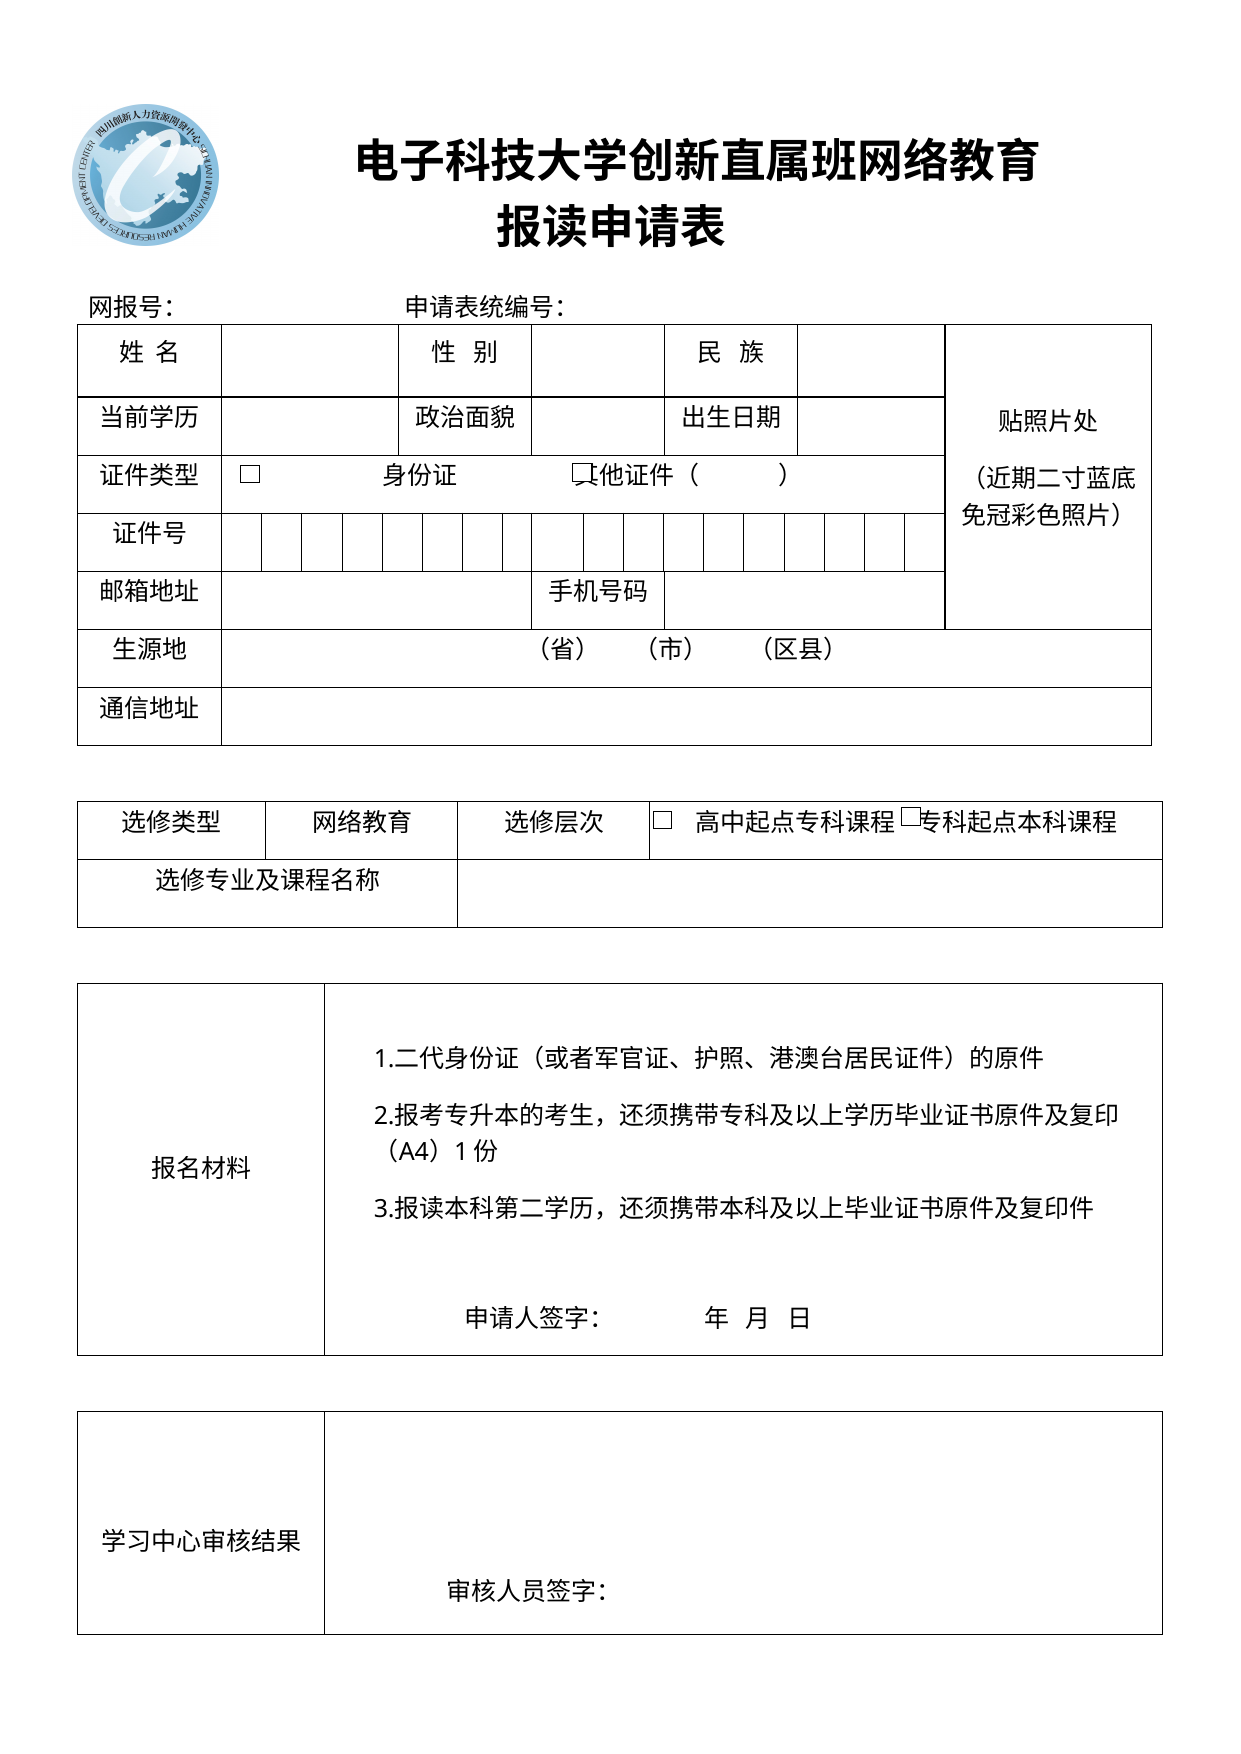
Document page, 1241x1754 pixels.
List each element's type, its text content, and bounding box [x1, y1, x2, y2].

table_cell 证件类型 [78, 456, 221, 513]
text 电子科技大学创新直属班网络教育 [219, 124, 1152, 190]
table_header 网络教育 [266, 802, 457, 859]
table_cell [624, 514, 663, 571]
table_cell 生源地 [78, 630, 221, 687]
table_cell [383, 514, 422, 571]
table_cell 手机号码 [532, 572, 664, 629]
table_cell [798, 398, 944, 454]
table_cell [532, 398, 664, 454]
table_cell [222, 514, 261, 571]
table_header 选修类型 [78, 802, 265, 859]
table_header 贴照片处 （近期二寸蓝底免冠彩色照片） [946, 325, 1151, 629]
table_cell （省） （市） （区县） [222, 630, 1151, 687]
table_cell [532, 514, 583, 571]
table_header 性 别 [399, 325, 531, 396]
table_header [798, 325, 944, 396]
table_cell [664, 514, 703, 571]
table_cell [825, 514, 864, 571]
table_cell 身份证 其他证件（ ） [222, 456, 944, 513]
table_cell 出生日期 [665, 398, 797, 454]
table_cell [423, 514, 462, 571]
table_cell [302, 514, 342, 571]
table_header 姓 名 [78, 325, 221, 396]
table_header 学习中心审核结果 [78, 1412, 324, 1634]
table_cell [785, 514, 824, 571]
table_cell [744, 514, 784, 571]
table_cell [665, 572, 944, 629]
table_cell 政治面貌 [399, 398, 531, 454]
text 报读申请表 [89, 190, 1152, 288]
picture [72, 104, 219, 246]
table_cell [262, 514, 301, 571]
table_header 高中起点专科课程 专科起点本科课程 [650, 802, 1162, 859]
table_header 选修层次 [458, 802, 649, 859]
table_cell [584, 514, 623, 571]
table_header 1.二代身份证（或者军官证、护照、港澳台居民证件）的原件 2.报考专升本的考生，还须携带专科及以上学历毕业证书原件及复印（A4）1份 3.报读本科第二学历，还须携带本科及以上毕业证书原件及复印件 申请人签字： 年 月 日 [325, 984, 1162, 1355]
table_cell [865, 514, 904, 571]
table_cell [222, 572, 531, 629]
text 网报号： 申请表统编号： [89, 288, 1152, 324]
table_cell [458, 860, 1162, 927]
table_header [325, 1412, 1162, 1634]
table_cell 通信地址 [78, 688, 221, 745]
table_cell [343, 514, 382, 571]
table_cell [905, 514, 944, 571]
table_header 报名材料 [78, 984, 324, 1355]
table_header 民 族 [665, 325, 797, 396]
table_cell [704, 514, 743, 571]
table_cell [222, 398, 398, 454]
table_cell 证件号 [78, 514, 221, 571]
table_cell 选修专业及课程名称 [78, 860, 457, 927]
table_cell [503, 514, 531, 571]
table_header [222, 325, 398, 396]
table_cell 邮箱地址 [78, 572, 221, 629]
table_cell [463, 514, 502, 571]
table_header [532, 325, 664, 396]
table_cell [222, 688, 1151, 745]
table_cell 当前学历 [78, 398, 221, 454]
